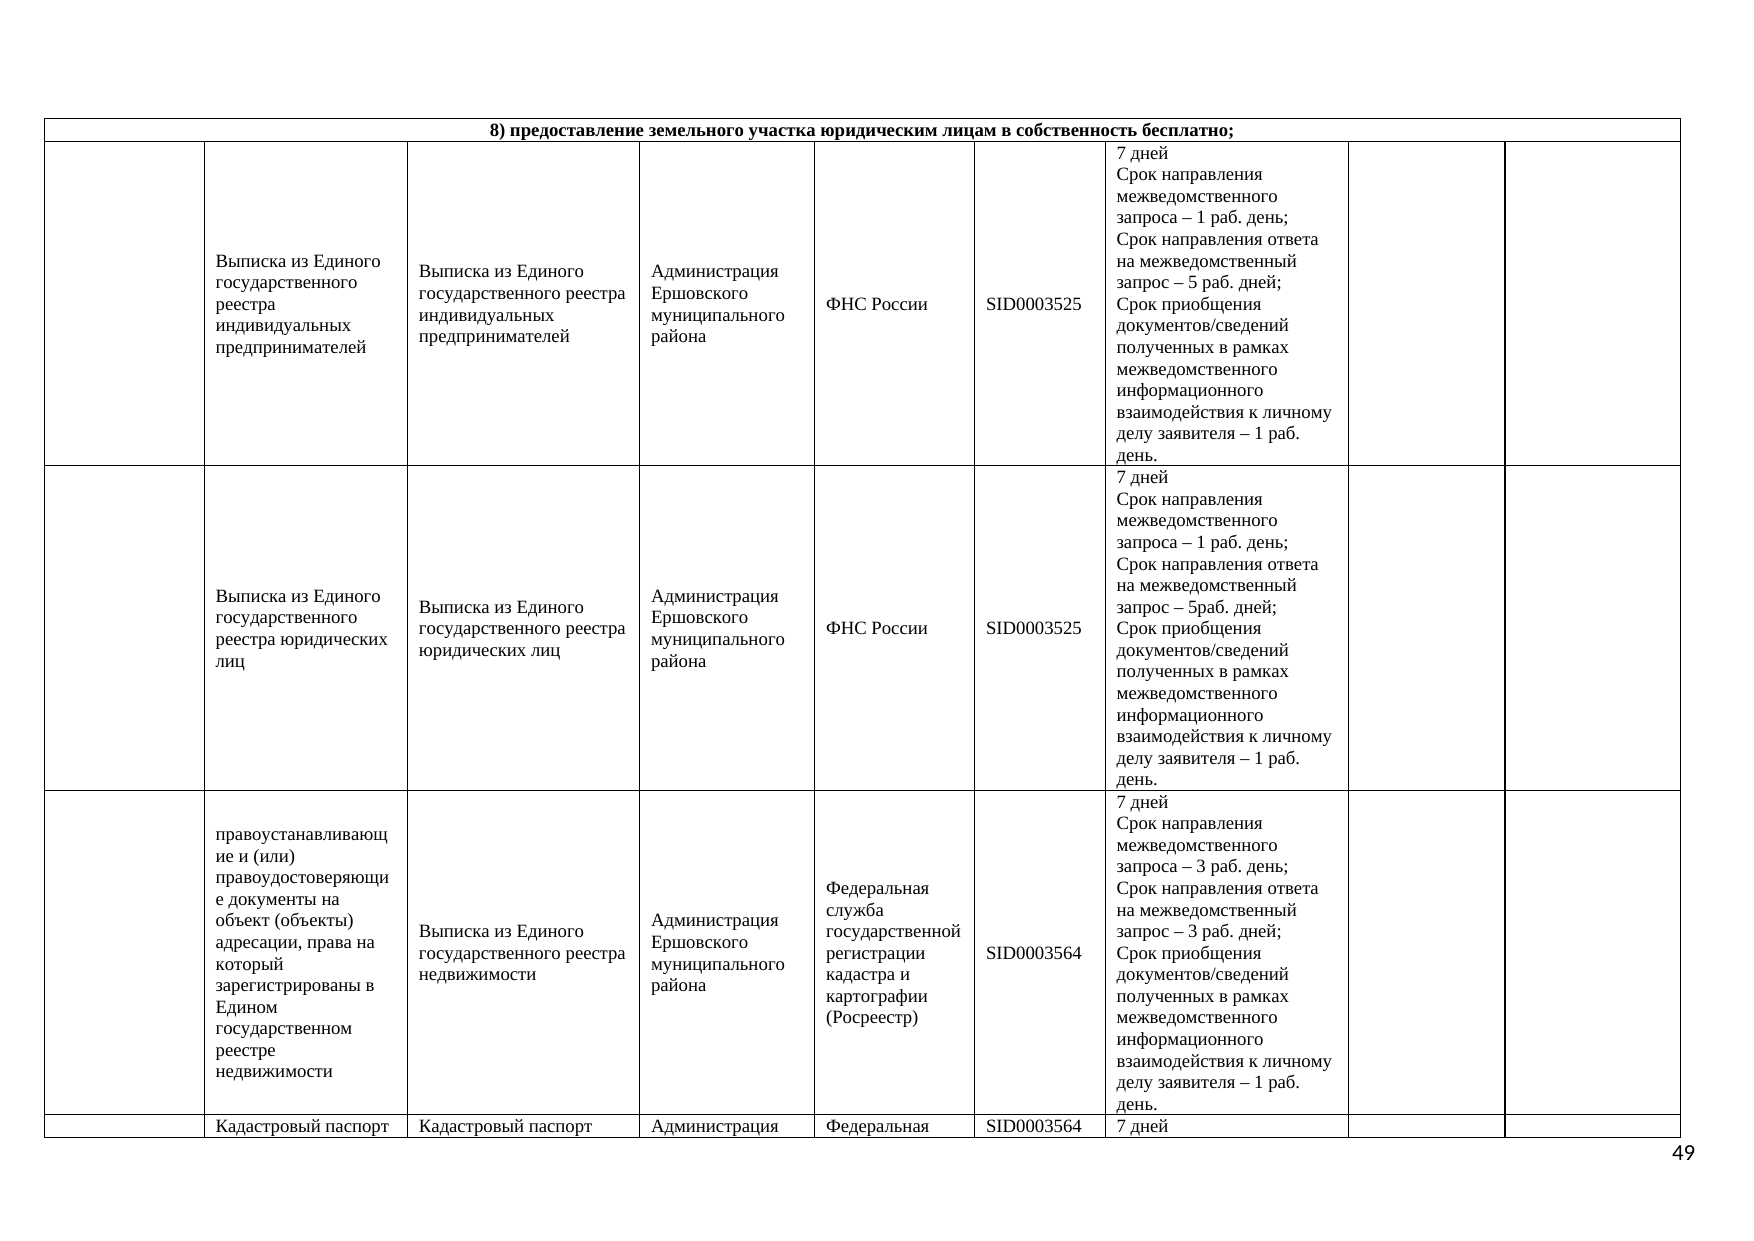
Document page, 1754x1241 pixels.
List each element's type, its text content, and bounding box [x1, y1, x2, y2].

table_cell Федеральная служба государственной регистрации кадастра и картографии (Росреестр) [815, 791, 974, 1114]
table_cell Администрация Ершовского муниципального района [640, 791, 814, 1114]
table_cell [1349, 142, 1504, 465]
table_cell [45, 791, 204, 1114]
table_cell [1506, 466, 1680, 790]
table_cell [1349, 791, 1504, 1114]
table_cell [45, 1115, 204, 1137]
table_cell SID0003564 [975, 1115, 1105, 1137]
table_cell ФНС России [815, 142, 974, 465]
table_cell Администрация Ершовского муниципального района [640, 142, 814, 465]
table_cell [1349, 1115, 1504, 1137]
table_cell [1506, 142, 1680, 465]
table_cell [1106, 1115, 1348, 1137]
table_cell Выписка из Единого государственного реестра индивидуальных предпринимателей [205, 142, 407, 465]
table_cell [205, 1115, 407, 1137]
table_cell ФНС России [815, 466, 974, 790]
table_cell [640, 1115, 814, 1137]
table_cell [45, 142, 204, 465]
table_cell [1349, 466, 1504, 790]
table_cell Выписка из Единого государственного реестра юридических лиц [205, 466, 407, 790]
table_cell Администрация Ершовского муниципального района [640, 466, 814, 790]
table_cell SID0003525 [975, 466, 1105, 790]
table_cell Выписка из Единого государственного реестра юридических лиц [408, 466, 639, 790]
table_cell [408, 1115, 639, 1137]
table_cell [45, 119, 1680, 141]
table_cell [815, 1115, 974, 1137]
table_cell [1506, 791, 1680, 1114]
table_cell SID0003525 [975, 142, 1105, 465]
table_cell [1506, 1115, 1680, 1137]
table_cell Выписка из Единого государственного реестра индивидуальных предпринимателей [408, 142, 639, 465]
table_cell SID0003564 [975, 791, 1105, 1114]
table_cell правоустанавливающие и (или) правоудостоверяющие документы на объект (объекты) адресации, права на который зарегистрированы в Едином государственном реестре недвижимости [205, 791, 407, 1114]
table_cell [45, 466, 204, 790]
table_cell Выписка из Единого государственного реестра недвижимости [408, 791, 639, 1114]
